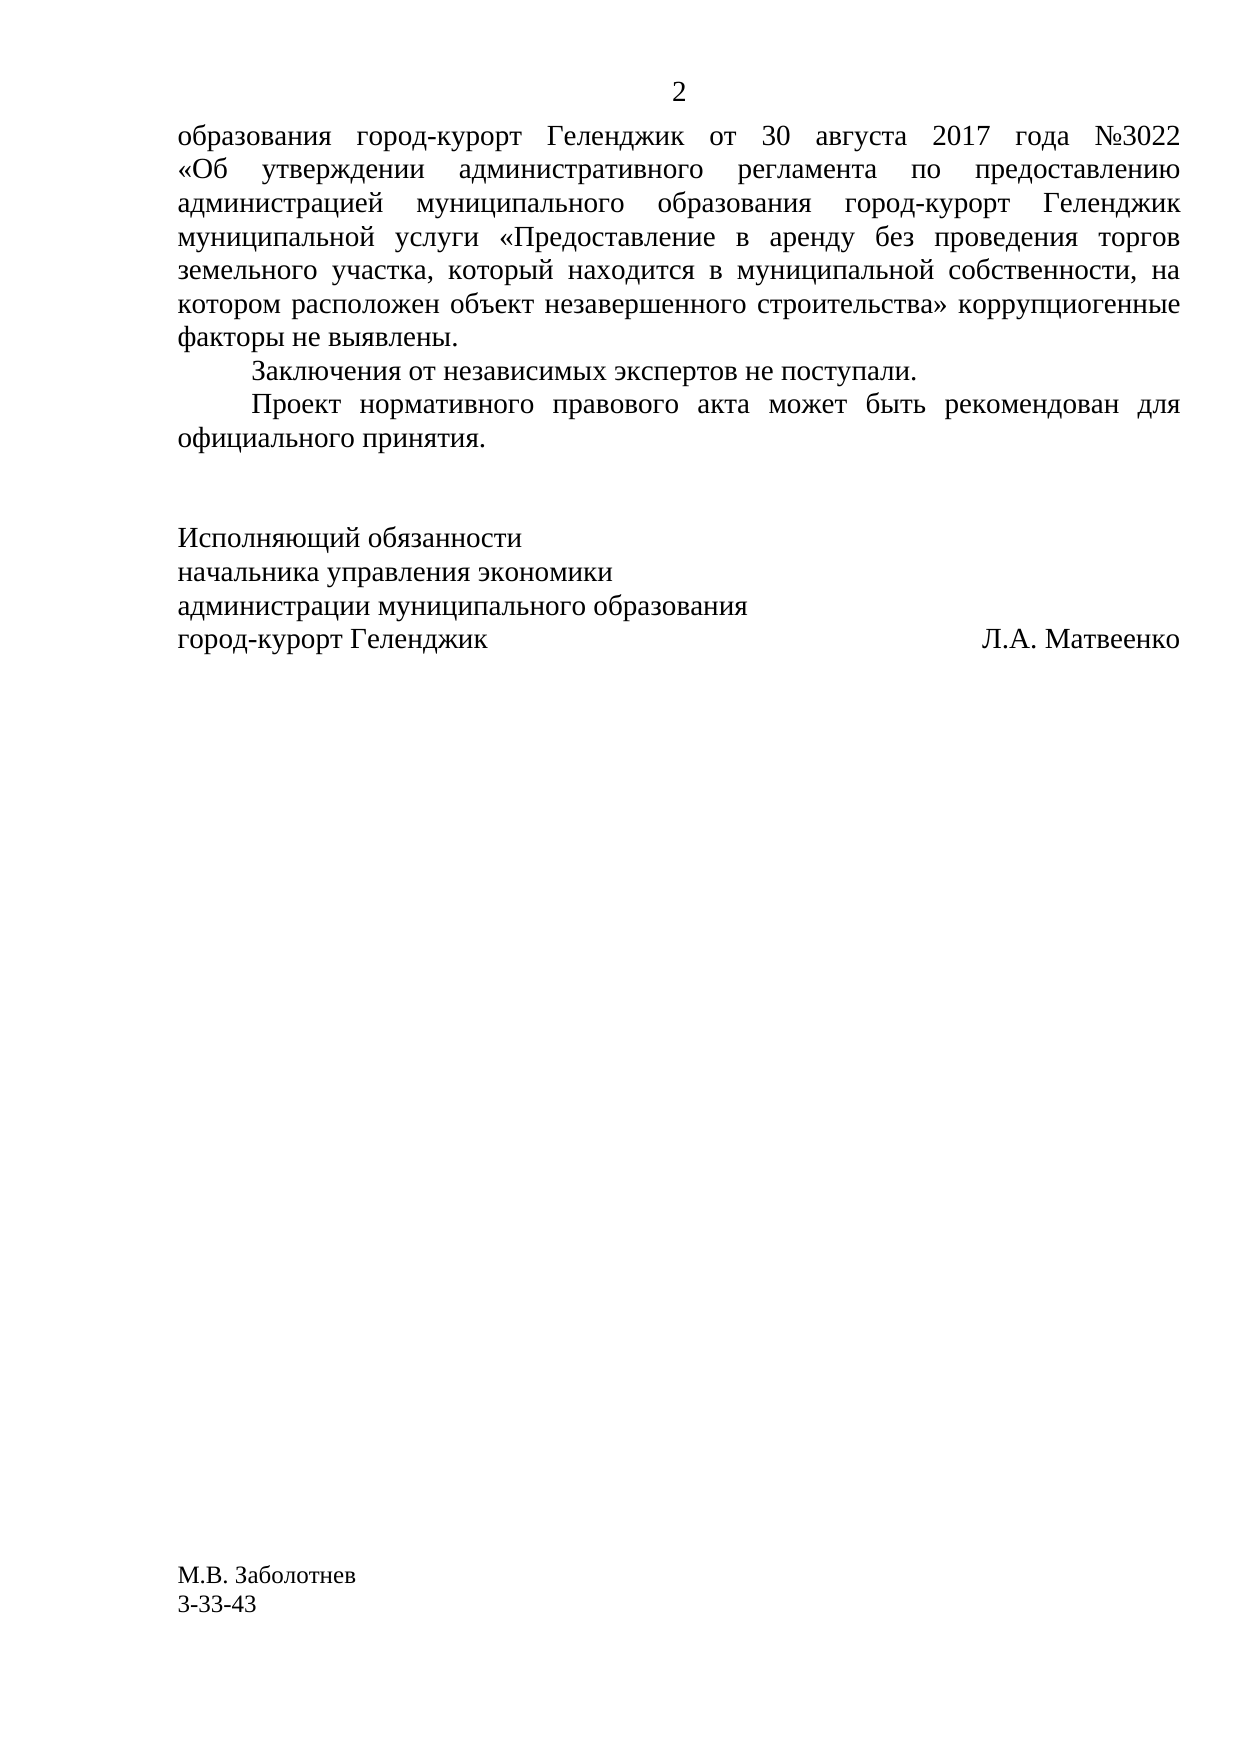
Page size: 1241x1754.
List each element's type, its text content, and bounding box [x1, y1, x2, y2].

text Исполняющий обязанности начальника управления экономики [177, 521, 1181, 588]
text 3-33-43 [177, 1589, 1181, 1618]
text Проект нормативного правового акта может быть рекомендован для официального принятия. [177, 386, 1181, 453]
text администрации муниципального образования [177, 588, 1181, 621]
text Заключения от независимых экспертов не поступали. [177, 353, 1181, 386]
text М.В. Заболотнев [177, 1560, 1181, 1589]
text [177, 118, 1181, 353]
text город-курорт Геленджик Л.А. Матвеенко [177, 621, 1181, 655]
